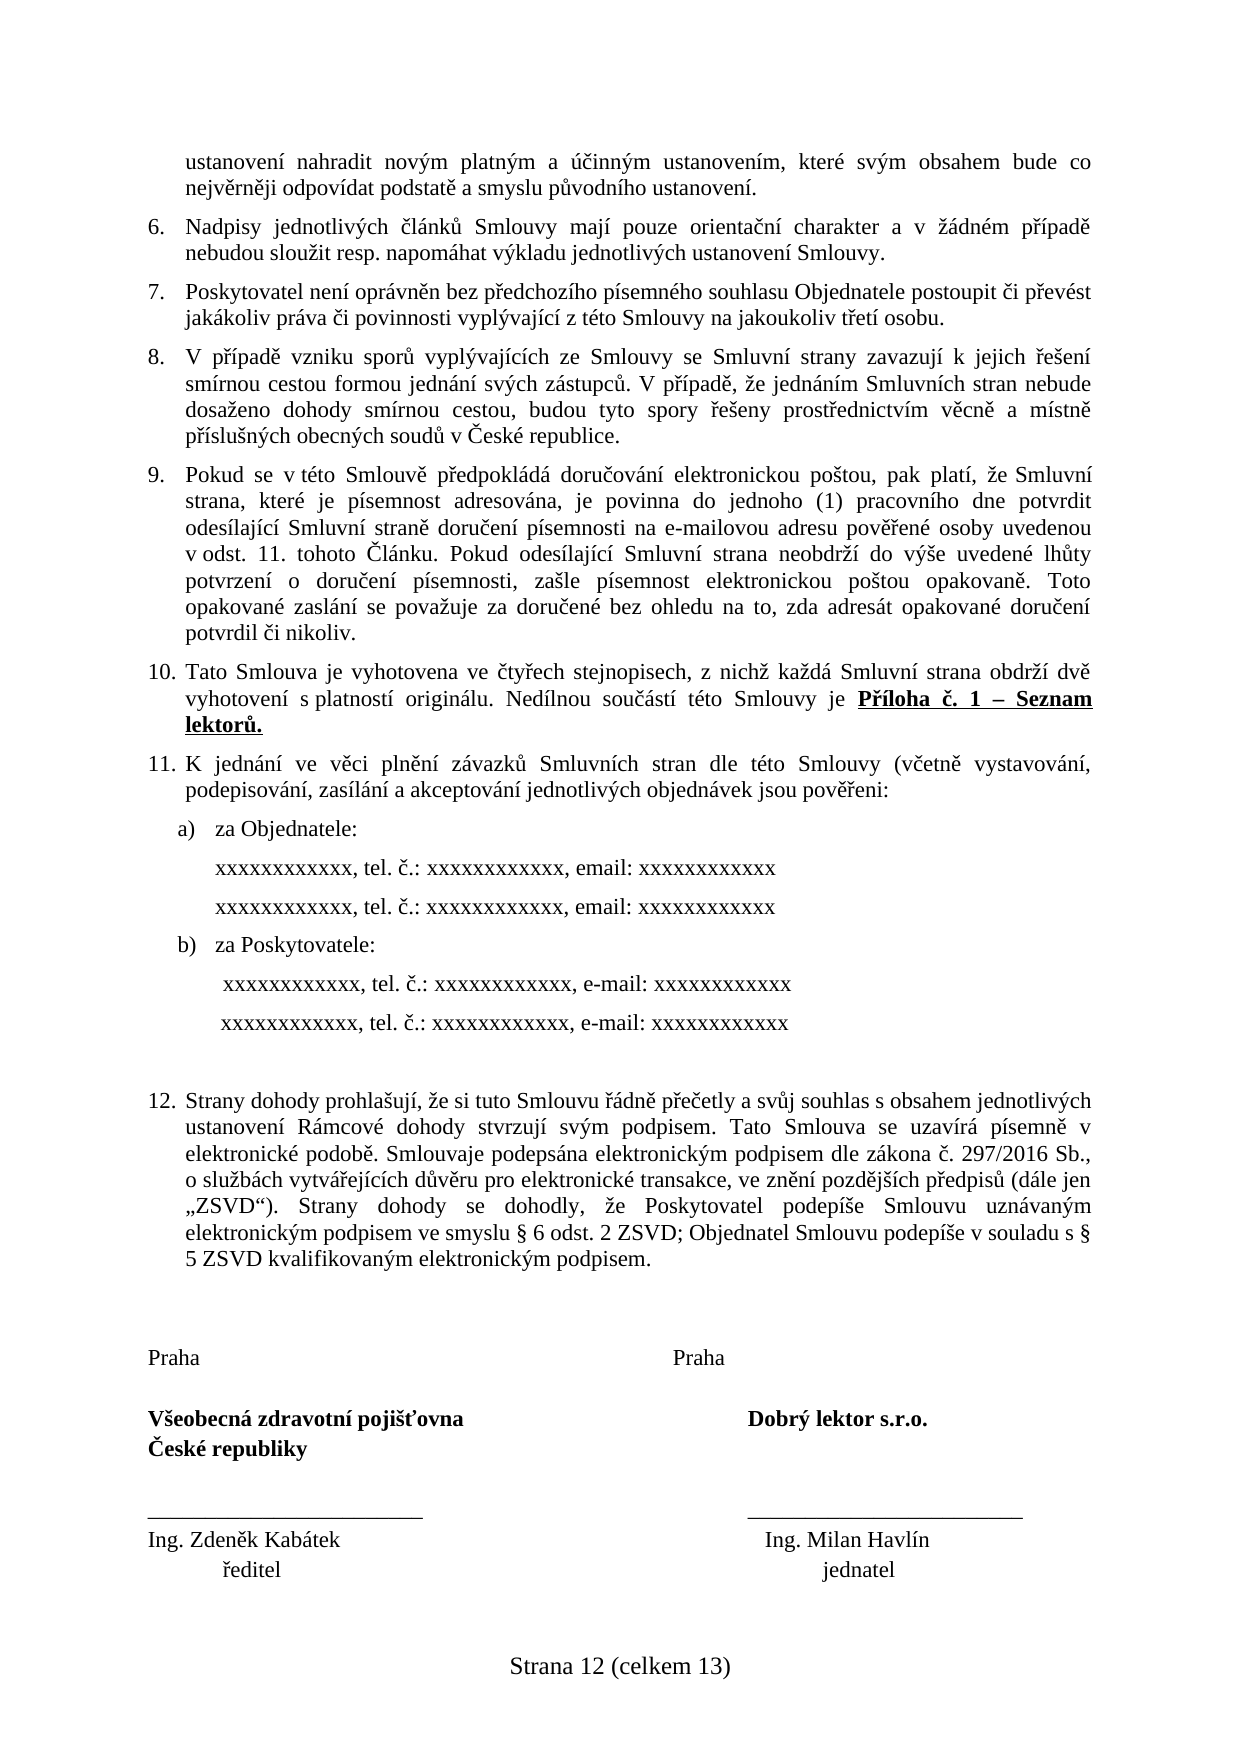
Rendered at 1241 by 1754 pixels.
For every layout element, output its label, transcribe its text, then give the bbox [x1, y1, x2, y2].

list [148, 148, 1092, 200]
list za Objednatele: [177, 815, 1092, 841]
text xxxxxxxxxxxx, tel. č.: xxxxxxxxxxxx, e-mail: xxxxxxxxxxxx [148, 970, 1092, 997]
list Strany dohody prohlašují, že si tuto Smlouvu řádně přečetly a svůj souhlas s obsahem jednotlivých ustanovení Rámcové dohody stvrzují svým podpisem. Tato Smlouva se uzavírá písemně v elektronické podobě. Smlouvaje podepsána elektronickým podpisem dle zákona č. 297/2016 Sb., o službách vytvářejících důvěru pro elektronické transakce, ve znění pozdějších předpisů (dále jen „ZSVD“). Strany dohody se dohodly, že Poskytovatel podepíše Smlouvu uznávaným elektronickým podpisem ve smyslu § 6 odst. 2 ZSVD; Objednatel Smlouvu podepíše v souladu s § 5 ZSVD kvalifikovaným elektronickým podpisem. [148, 1087, 1092, 1271]
text Praha Praha [148, 1344, 1092, 1371]
list V případě vzniku sporů vyplývajících ze Smlouvy se Smluvní strany zavazují k jejich řešení smírnou cestou formou jednání svých zástupců. V případě, že jednáním Smluvních stran nebude dosaženo dohody smírnou cestou, budou tyto spory řešeny prostřednictvím věcně a místně příslušných obecných soudů v České republice. [148, 343, 1092, 449]
list Poskytovatel není oprávněn bez předchozího písemného souhlasu Objednatele postoupit či převést jakákoliv práva či povinnosti vyplývající z této Smlouvy na jakoukoliv třetí osobu. [148, 278, 1092, 331]
list xxxxxxxxxxxx, tel. č.: xxxxxxxxxxxx, email: xxxxxxxxxxxx [215, 854, 1092, 880]
list b) za Poskytovatele: [177, 932, 1092, 958]
list xxxxxxxxxxxx, tel. č.: xxxxxxxxxxxx, e-mail: xxxxxxxxxxxx [215, 1009, 1092, 1036]
text Ing. Zdeněk Kabátek Ing. Milan Havlín [148, 1526, 1092, 1552]
text ředitel jednatel [148, 1556, 1092, 1582]
list Tato Smlouva je vyhotovena ve čtyřech stejnopisech, z nichž každá Smluvní strana obdrží dvě vyhotovení s platností originálu. Nedílnou součástí této Smlouvy je Příloha č. 1 – Seznam lektorů. [148, 658, 1092, 737]
text Všeobecná zdravotní pojišťovna Dobrý lektor s.r.o. [148, 1405, 1092, 1431]
text České republiky [148, 1435, 1092, 1461]
list xxxxxxxxxxxx, tel. č.: xxxxxxxxxxxx, email: xxxxxxxxxxxx [215, 893, 1092, 919]
list Pokud se v této Smlouvě předpokládá doručování elektronickou poštou, pak platí, že Smluvní strana, které je písemnost adresována, je povinna do jednoho (1) pracovního dne potvrdit odesílající Smluvní straně doručení písemnosti na e-mailovou adresu pověřené osoby uvedenou v odst. 11. tohoto Článku. Pokud odesílající Smluvní strana neobdrží do výše uvedené lhůty potvrzení o doručení písemnosti, zašle písemnost elektronickou poštou opakovaně. Toto opakované zaslání se považuje za doručené bez ohledu na to, zda adresát opakované doručení potvrdil či nikoliv. [148, 461, 1092, 646]
list Nadpisy jednotlivých článků Smlouvy mají pouze orientační charakter a v žádném případě nebudou sloužit resp. napomáhat výkladu jednotlivých ustanovení Smlouvy. [148, 213, 1092, 266]
list K jednání ve věci plnění závazků Smluvních stran dle této Smlouvy (včetně vystavování, podepisování, zasílání a akceptování jednotlivých objednávek jsou pověřeni: [148, 750, 1092, 802]
text ________________________ ________________________ [148, 1495, 1092, 1522]
